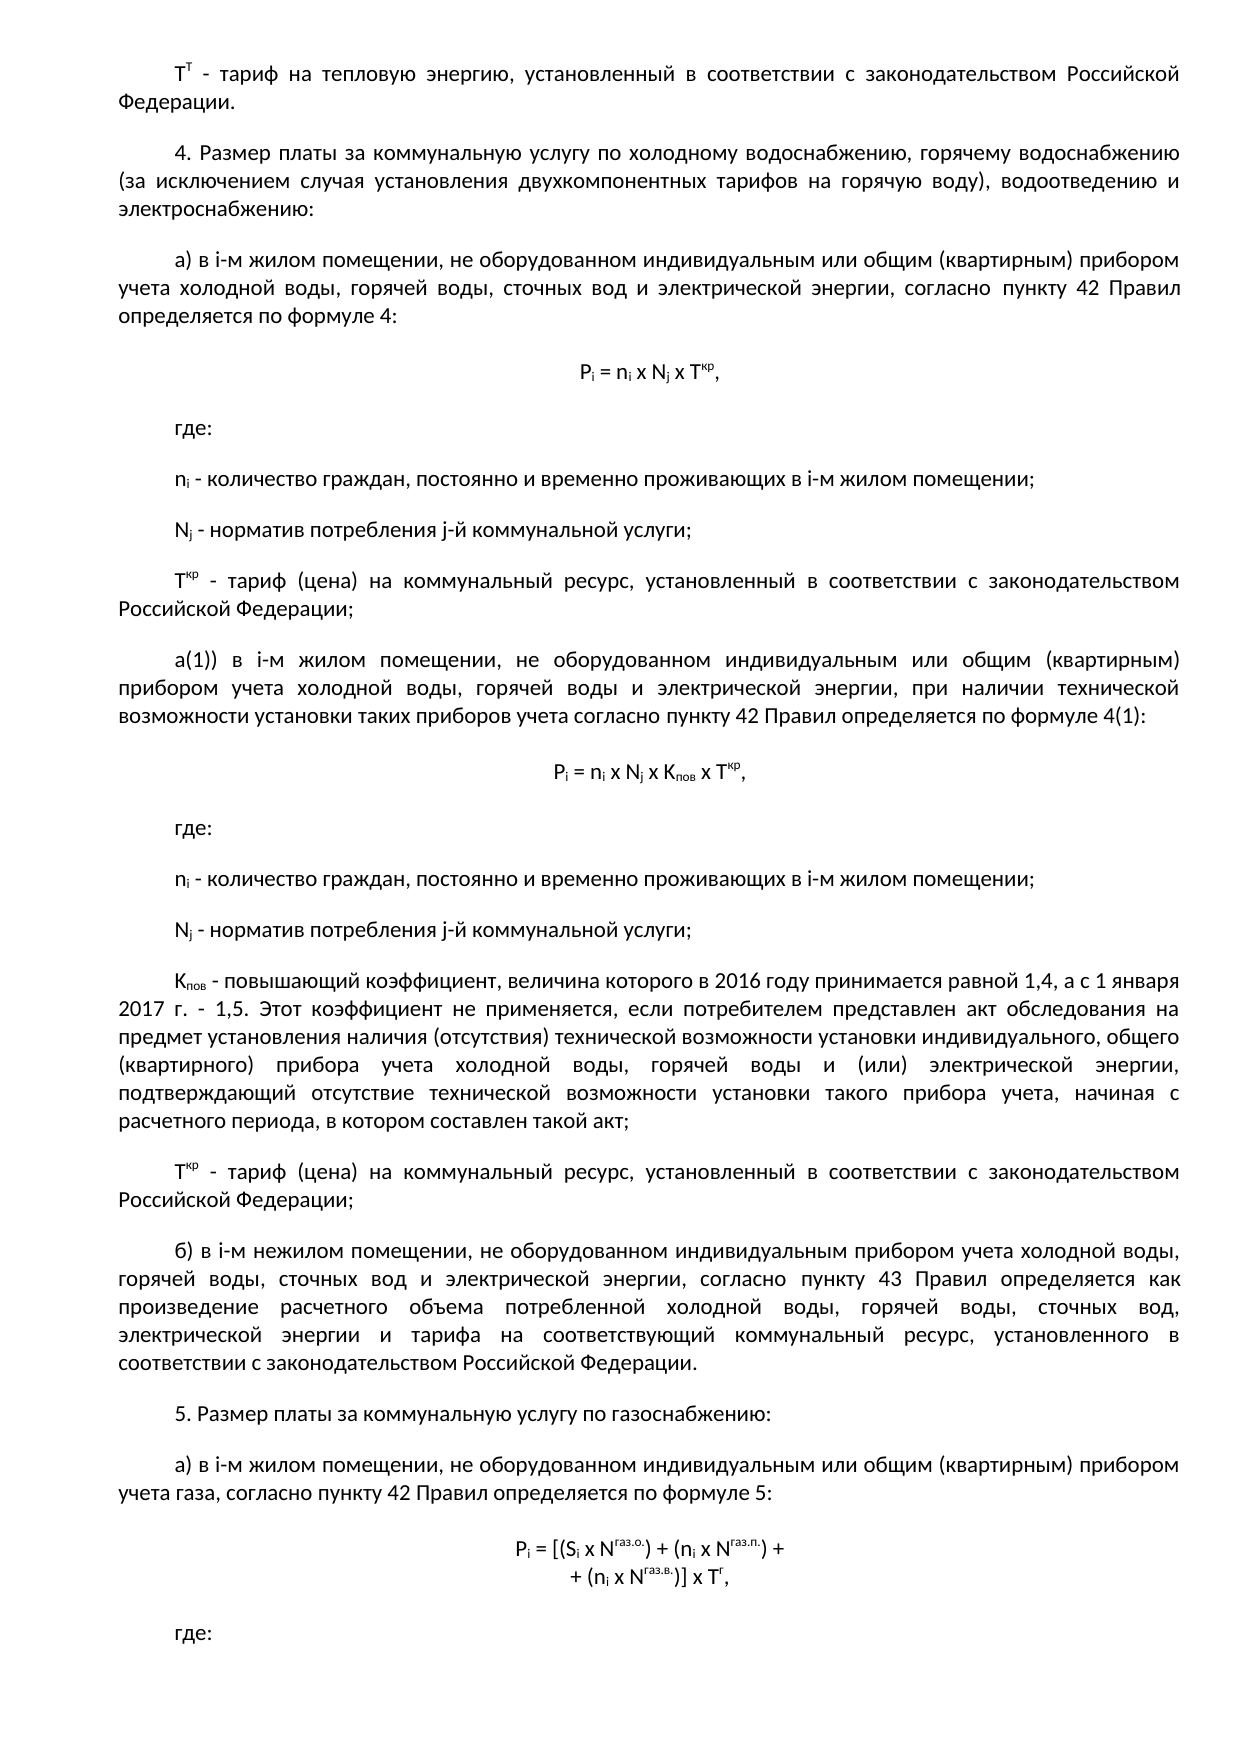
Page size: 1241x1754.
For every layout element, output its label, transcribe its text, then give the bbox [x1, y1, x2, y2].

text б) в i-м нежилом помещении, не оборудованном индивидуальным прибором учета холодной воды, горячей воды, сточных вод и электрической энергии, согласно пункту 43 Правил определяется как произведение расчетного объема потребленной холодной воды, горячей воды, сточных вод, электрической энергии и тарифа на соответствующий коммунальный ресурс, установленного в соответствии с законодательством Российской Федерации. [118, 1236, 1181, 1376]
text 5. Размер платы за коммунальную услугу по газоснабжению: [118, 1399, 1181, 1427]
text Kпов - повышающий коэффициент, величина которого в 2016 году принимается равной 1,4, а с 1 января 2017 г. - 1,5. Этот коэффициент не применяется, если потребителем представлен акт обследования на предмет установления наличия (отсутствия) технической возможности установки индивидуального, общего (квартирного) прибора учета холодной воды, горячей воды и (или) электрической энергии, подтверждающий отсутствие технической возможности установки такого прибора учета, начиная с расчетного периода, в котором составлен такой акт; [118, 966, 1181, 1134]
text где: [118, 813, 1181, 841]
text Tкр - тариф (цена) на коммунальный ресурс, установленный в соответствии с законодательством Российской Федерации; [118, 1157, 1181, 1213]
text Tкр - тариф (цена) на коммунальный ресурс, установленный в соответствии с законодательством Российской Федерации; [118, 566, 1181, 622]
text + (ni x Nгаз.в.)] x Tг, [118, 1562, 1181, 1590]
text где: [118, 1618, 1181, 1646]
text Pi = ni x Nj x Kпов x Tкр, [118, 757, 1181, 785]
text ni - количество граждан, постоянно и временно проживающих в i-м жилом помещении; [118, 464, 1181, 492]
text а(1)) в i-м жилом помещении, не оборудованном индивидуальным или общим (квартирным) прибором учета холодной воды, горячей воды и электрической энергии, при наличии технической возможности установки таких приборов учета согласно пункту 42 Правил определяется по формуле 4(1): [118, 645, 1181, 729]
text а) в i-м жилом помещении, не оборудованном индивидуальным или общим (квартирным) прибором учета газа, согласно пункту 42 Правил определяется по формуле 5: [118, 1450, 1181, 1506]
text где: [118, 413, 1181, 441]
text Pi = ni x Nj x Tкр, [118, 357, 1181, 385]
text 4. Размер платы за коммунальную услугу по холодному водоснабжению, горячему водоснабжению (за исключением случая установления двухкомпонентных тарифов на горячую воду), водоотведению и электроснабжению: [118, 138, 1181, 222]
text ni - количество граждан, постоянно и временно проживающих в i-м жилом помещении; [118, 864, 1181, 892]
text а) в i-м жилом помещении, не оборудованном индивидуальным или общим (квартирным) прибором учета холодной воды, горячей воды, сточных вод и электрической энергии, согласно пункту 42 Правил определяется по формуле 4: [118, 245, 1181, 329]
text TT - тариф на тепловую энергию, установленный в соответствии с законодательством Российской Федерации. [118, 59, 1181, 115]
text Nj - норматив потребления j-й коммунальной услуги; [118, 515, 1181, 543]
text Nj - норматив потребления j-й коммунальной услуги; [118, 915, 1181, 943]
text Pi = [(Si x Nгаз.о.) + (ni x Nгаз.п.) + [118, 1534, 1181, 1562]
